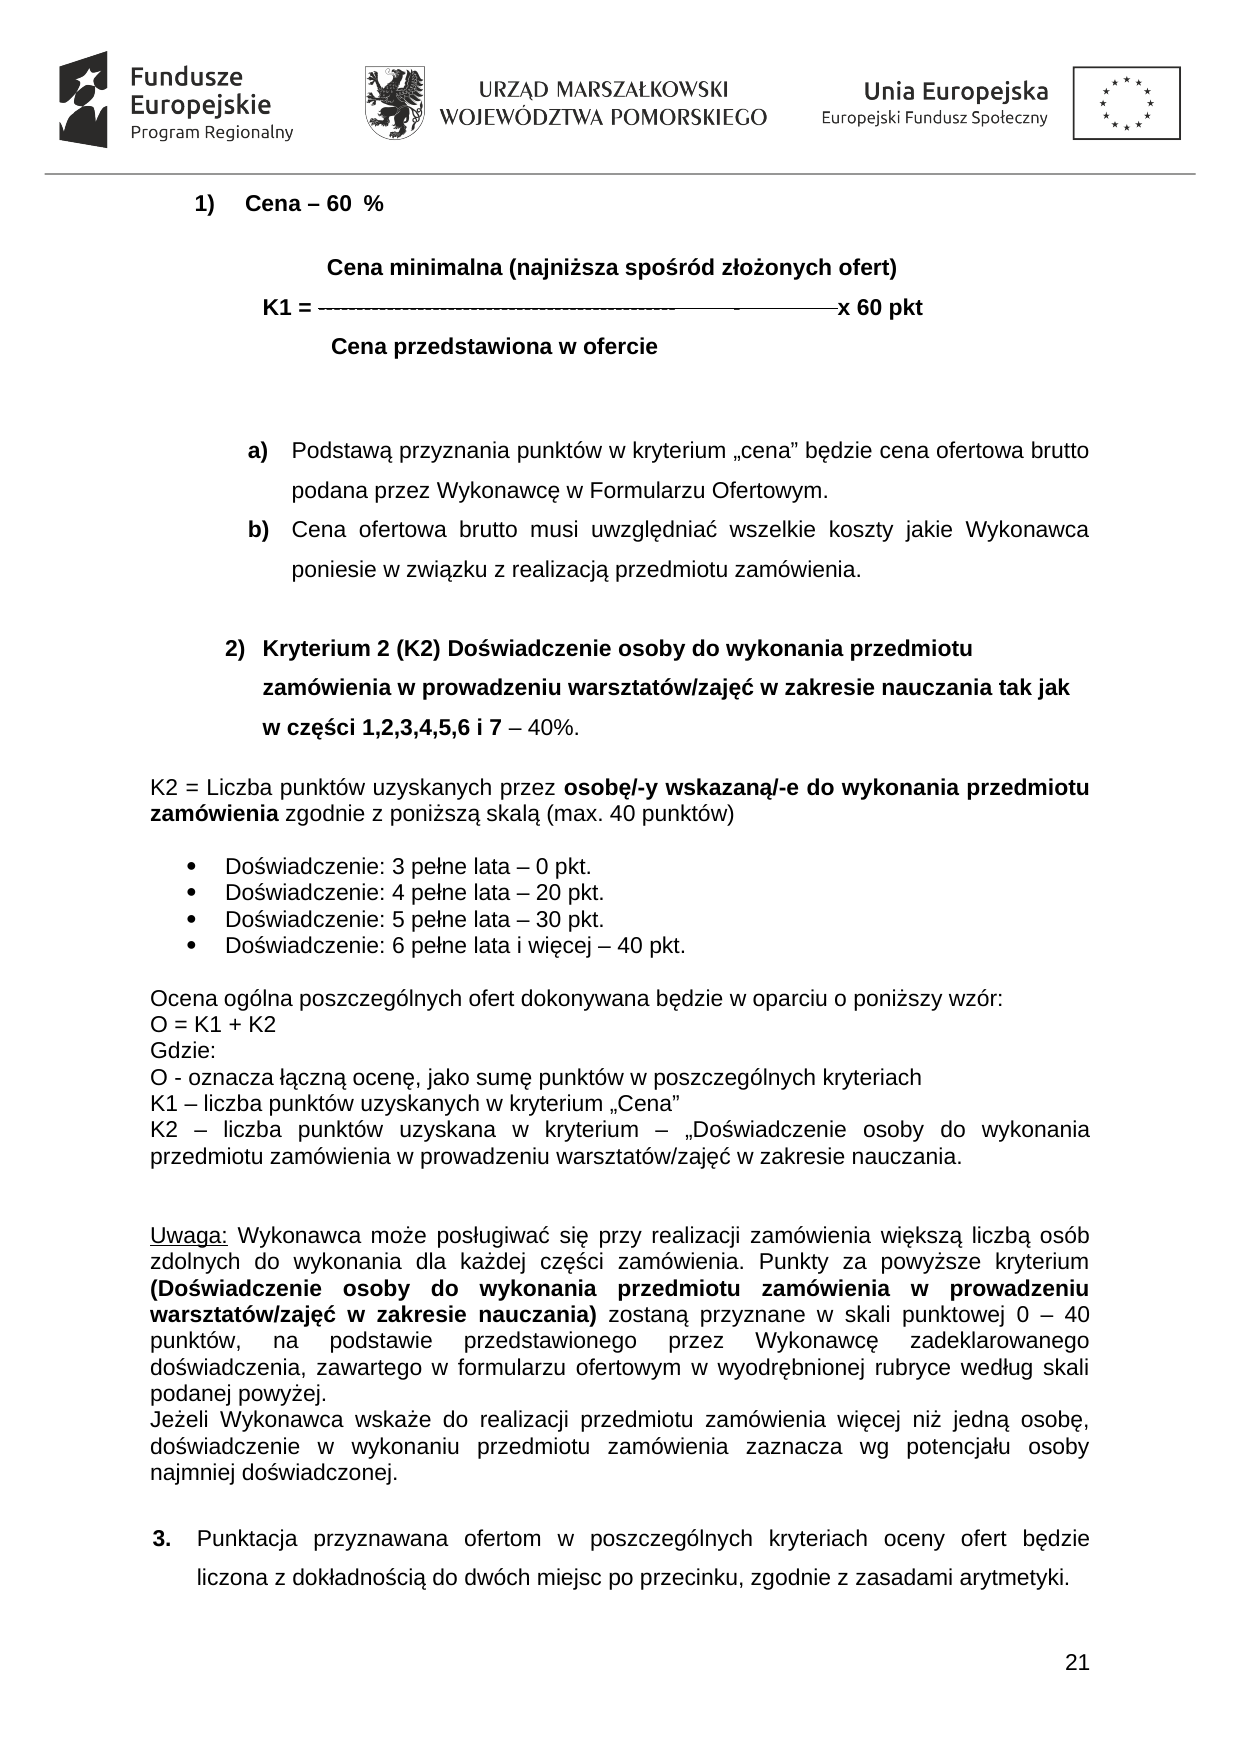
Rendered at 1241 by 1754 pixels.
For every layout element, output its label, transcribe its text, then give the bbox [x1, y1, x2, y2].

list Kryterium 2 (K2) Doświadczenie osoby do wykonania przedmiotu zamówienia w prowadzeniu warsztatów/zajęć w zakresie nauczania tak jak w części 1,2,3,4,5,6 i 7 – 40%. [225, 634, 1090, 740]
text Cena przedstawiona w ofercie [331, 333, 1090, 359]
text O - oznacza łączną ocenę, jako sumę punktów w poszczególnych kryteriach [150, 1064, 1090, 1090]
list Punktacja przyznawana ofertom w poszczególnych kryteriach oceny ofert będzie liczona z dokładnością do dwóch miejsc po przecinku, zgodnie z zasadami arytmetyki. [152, 1525, 1090, 1591]
list Cena – 60 % [194, 190, 1090, 216]
text Uwaga: Wykonawca może posługiwać się przy realizacji zamówienia większą liczbą osób zdolnych do wykonania dla każdej części zamówienia. Punkty za powyższe kryterium (Doświadczenie osoby do wykonania przedmiotu zamówienia w prowadzeniu warsztatów/zajęć w zakresie nauczania) zostaną przyznane w skali punktowej 0 – 40 punktów, na podstawie przedstawionego przez Wykonawcę zadeklarowanego doświadczenia, zawartego w formularzu ofertowym w wyodrębnionej rubryce według skali podanej powyżej. [150, 1222, 1090, 1406]
list Doświadczenie: 3 pełne lata – 0 pkt. [187, 853, 1090, 879]
list Podstawą przyznania punktów w kryterium „cena” będzie cena ofertowa brutto podana przez Wykonawcę w Formularzu Ofertowym. [248, 437, 1090, 503]
text O = K1 + K2 [150, 1011, 1090, 1037]
picture [44, 51, 1196, 175]
list Doświadczenie: 4 pełne lata – 20 pkt. [187, 879, 1090, 906]
list Doświadczenie: 6 pełne lata i więcej – 40 pkt. [187, 932, 1090, 958]
text Jeżeli Wykonawca wskaże do realizacji przedmiotu zamówienia więcej niż jedną osobę, doświadczenie w wykonaniu przedmiotu zamówienia zaznacza wg potencjału osoby najmniej doświadczonej. [150, 1406, 1090, 1485]
text K1 – liczba punktów uzyskanych w kryterium „Cena” [150, 1090, 1090, 1116]
text K2 – liczba punktów uzyskana w kryterium – „Doświadczenie osoby do wykonania przedmiotu zamówienia w prowadzeniu warsztatów/zajęć w zakresie nauczania. [150, 1116, 1090, 1169]
list Doświadczenie: 5 pełne lata – 30 pkt. [187, 906, 1090, 932]
text Ocena ogólna poszczególnych ofert dokonywana będzie w oparciu o poniższy wzór: [150, 984, 1090, 1011]
text K1 = ----------------------------------------------- - x 60 pkt [262, 294, 1090, 320]
text K2 = Liczba punktów uzyskanych przez osobę/-y wskazaną/-e do wykonania przedmiotu zamówienia zgodnie z poniższą skalą (max. 40 punktów) [150, 774, 1090, 826]
list Cena ofertowa brutto musi uwzględniać wszelkie koszty jakie Wykonawca poniesie w związku z realizacją przedmiotu zamówienia. [248, 516, 1090, 582]
text Gdzie: [150, 1037, 1090, 1064]
text Cena minimalna (najniższa spośród złożonych ofert) [150, 254, 1090, 281]
